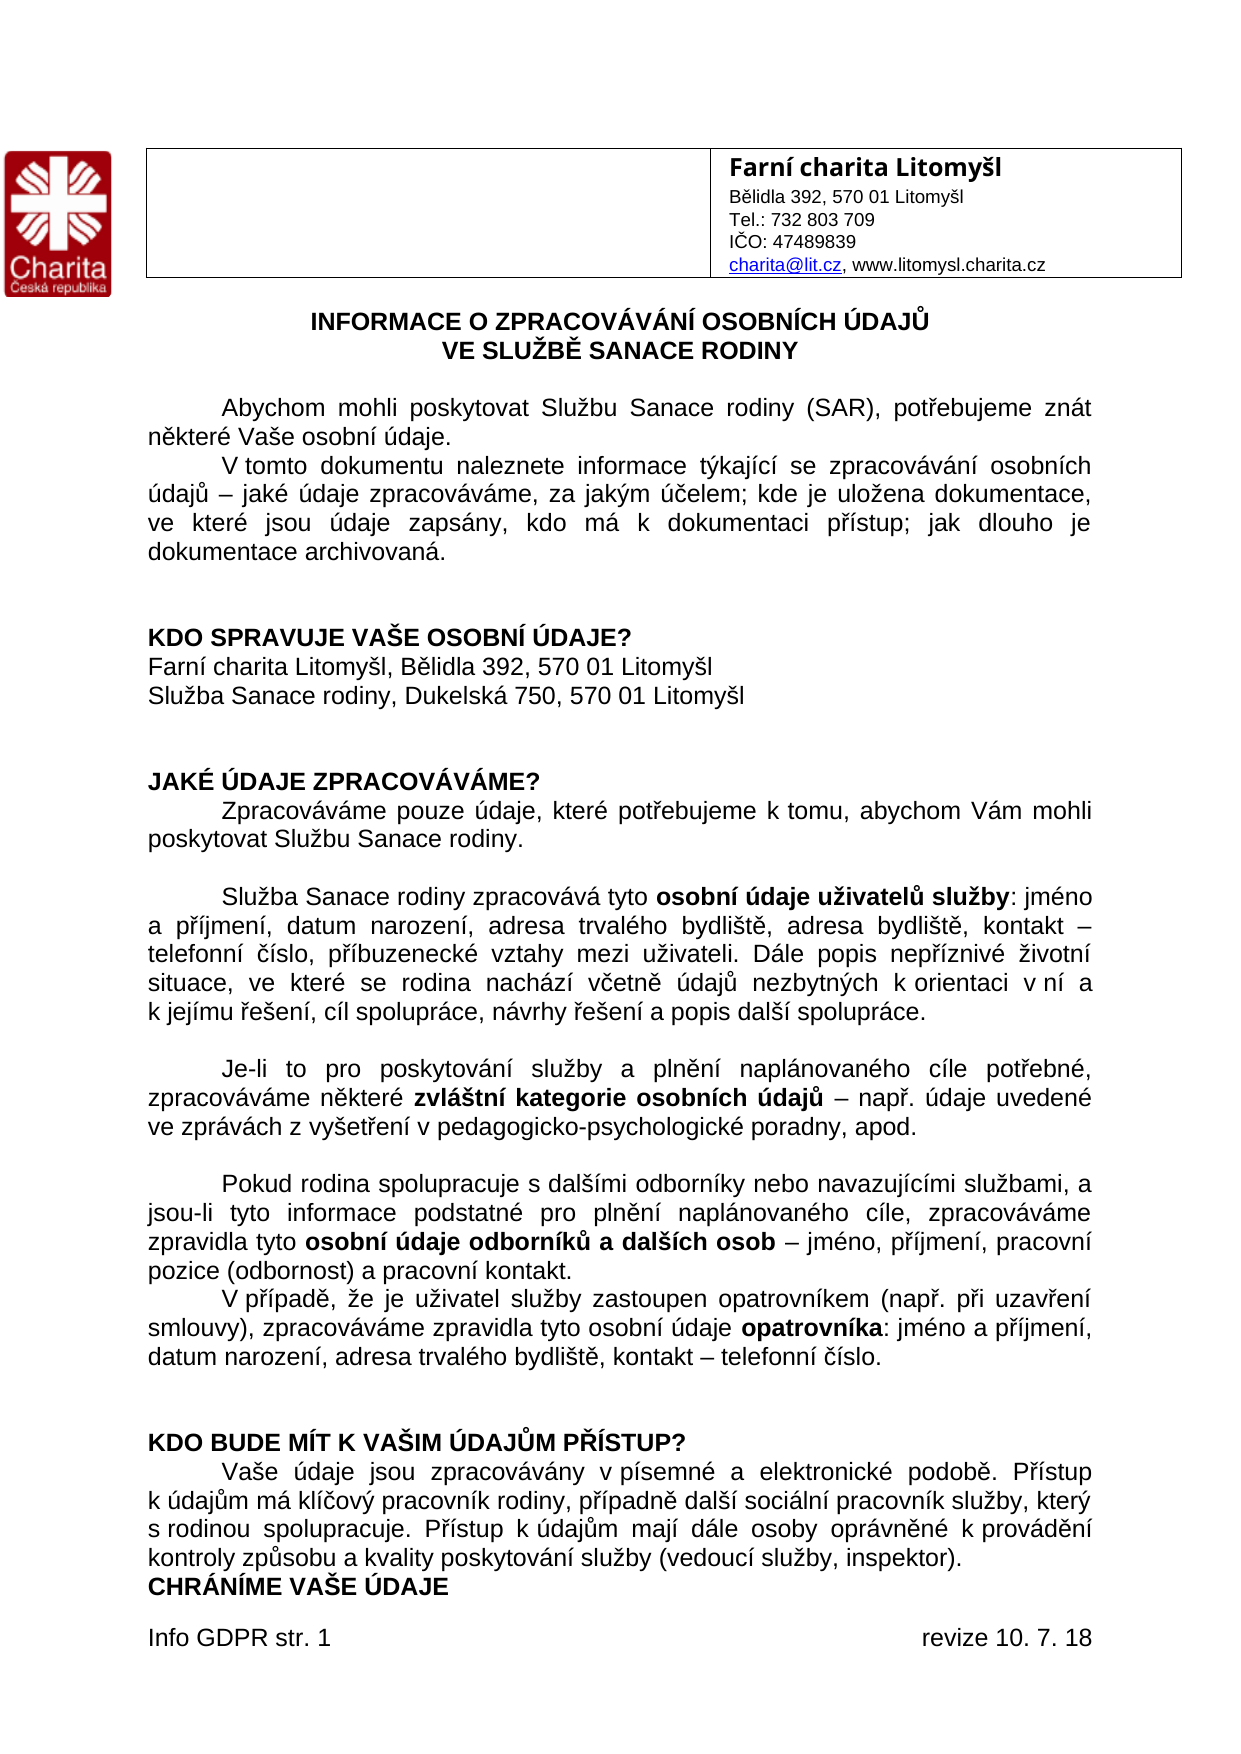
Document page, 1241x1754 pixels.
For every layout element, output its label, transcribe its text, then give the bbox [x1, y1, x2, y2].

text INFORMACE O ZPRACOVÁVÁNÍ OSOBNÍCH ÚDAJŮ [148, 307, 1093, 336]
text Zpracováváme pouze údaje, které potřebujeme k tomu, abychom Vám mohli poskytovat Službu Sanace rodiny. [148, 796, 1093, 853]
table_header [147, 149, 710, 277]
text Vaše údaje jsou zpracovávány v písemné a elektronické podobě. Přístup k údajům má klíčový pracovník rodiny, případně další sociální pracovník služby, který s rodinou spolupracuje. Přístup k údajům mají dále osoby oprávněné k provádění kontroly způsobu a kvality poskytování služby (vedoucí služby, inspektor). [148, 1457, 1093, 1572]
text Služba Sanace rodiny zpracovává tyto osobní údaje uživatelů služby: jméno a příjmení, datum narození, adresa trvalého bydliště, adresa bydliště, kontakt – telefonní číslo, příbuzenecké vztahy mezi uživateli. Dále popis nepříznivé životní situace, ve které se rodina nachází včetně údajů nezbytných k orientaci v ní a k jejímu řešení, cíl spolupráce, návrhy řešení a popis další spolupráce. [148, 882, 1093, 1026]
text Je-li to pro poskytování služby a plnění naplánovaného cíle potřebné, zpracováváme některé zvláštní kategorie osobních údajů – např. údaje uvedené ve zprávách z vyšetření v pedagogicko-psychologické poradny, apod. [148, 1054, 1093, 1141]
text Služba Sanace rodiny, Dukelská 750, 570 01 Litomyšl [148, 681, 1093, 709]
text Farní charita Litomyšl, Bělidla 392, 570 01 Litomyšl [148, 652, 1093, 681]
text V tomto dokumentu naleznete informace týkající se zpracovávání osobních údajů – jaké údaje zpracováváme, za jakým účelem; kde je uložena dokumentace, ve které jsou údaje zapsány, kdo má k dokumentaci přístup; jak dlouho je dokumentace archivovaná. [148, 451, 1093, 566]
text CHRÁNÍME VAŠE ÚDAJE [148, 1572, 1093, 1601]
text V případě, že je uživatel služby zastoupen opatrovníkem (např. při uzavření smlouvy), zpracováváme zpravidla tyto osobní údaje opatrovníka: jméno a příjmení, datum narození, adresa trvalého bydliště, kontakt – telefonní číslo. [148, 1284, 1093, 1371]
text JAKÉ ÚDAJE ZPRACOVÁVÁME? [148, 767, 1093, 796]
text KDO SPRAVUJE VAŠE OSOBNÍ ÚDAJE? [148, 623, 1093, 652]
text Pokud rodina spolupracuje s dalšími odborníky nebo navazujícími službami, a jsou-li tyto informace podstatné pro plnění naplánovaného cíle, zpracováváme zpravidla tyto osobní údaje odborníků a dalších osob – jméno, příjmení, pracovní pozice (odbornost) a pracovní kontakt. [148, 1169, 1093, 1284]
table_header Bělidla 392, 570 01 Litomyšl Tel.: 732 803 709 IČO: 47489839 charita@lit.cz, www.litomysl.charita.cz [711, 149, 1181, 277]
text Abychom mohli poskytovat Službu Sanace rodiny (SAR), potřebujeme znát některé Vaše osobní údaje. [148, 393, 1093, 451]
text KDO BUDE MÍT K VAŠIM ÚDAJŮM PŘÍSTUP? [148, 1428, 1093, 1457]
text VE SLUŽBĚ SANACE RODINY [148, 336, 1093, 364]
